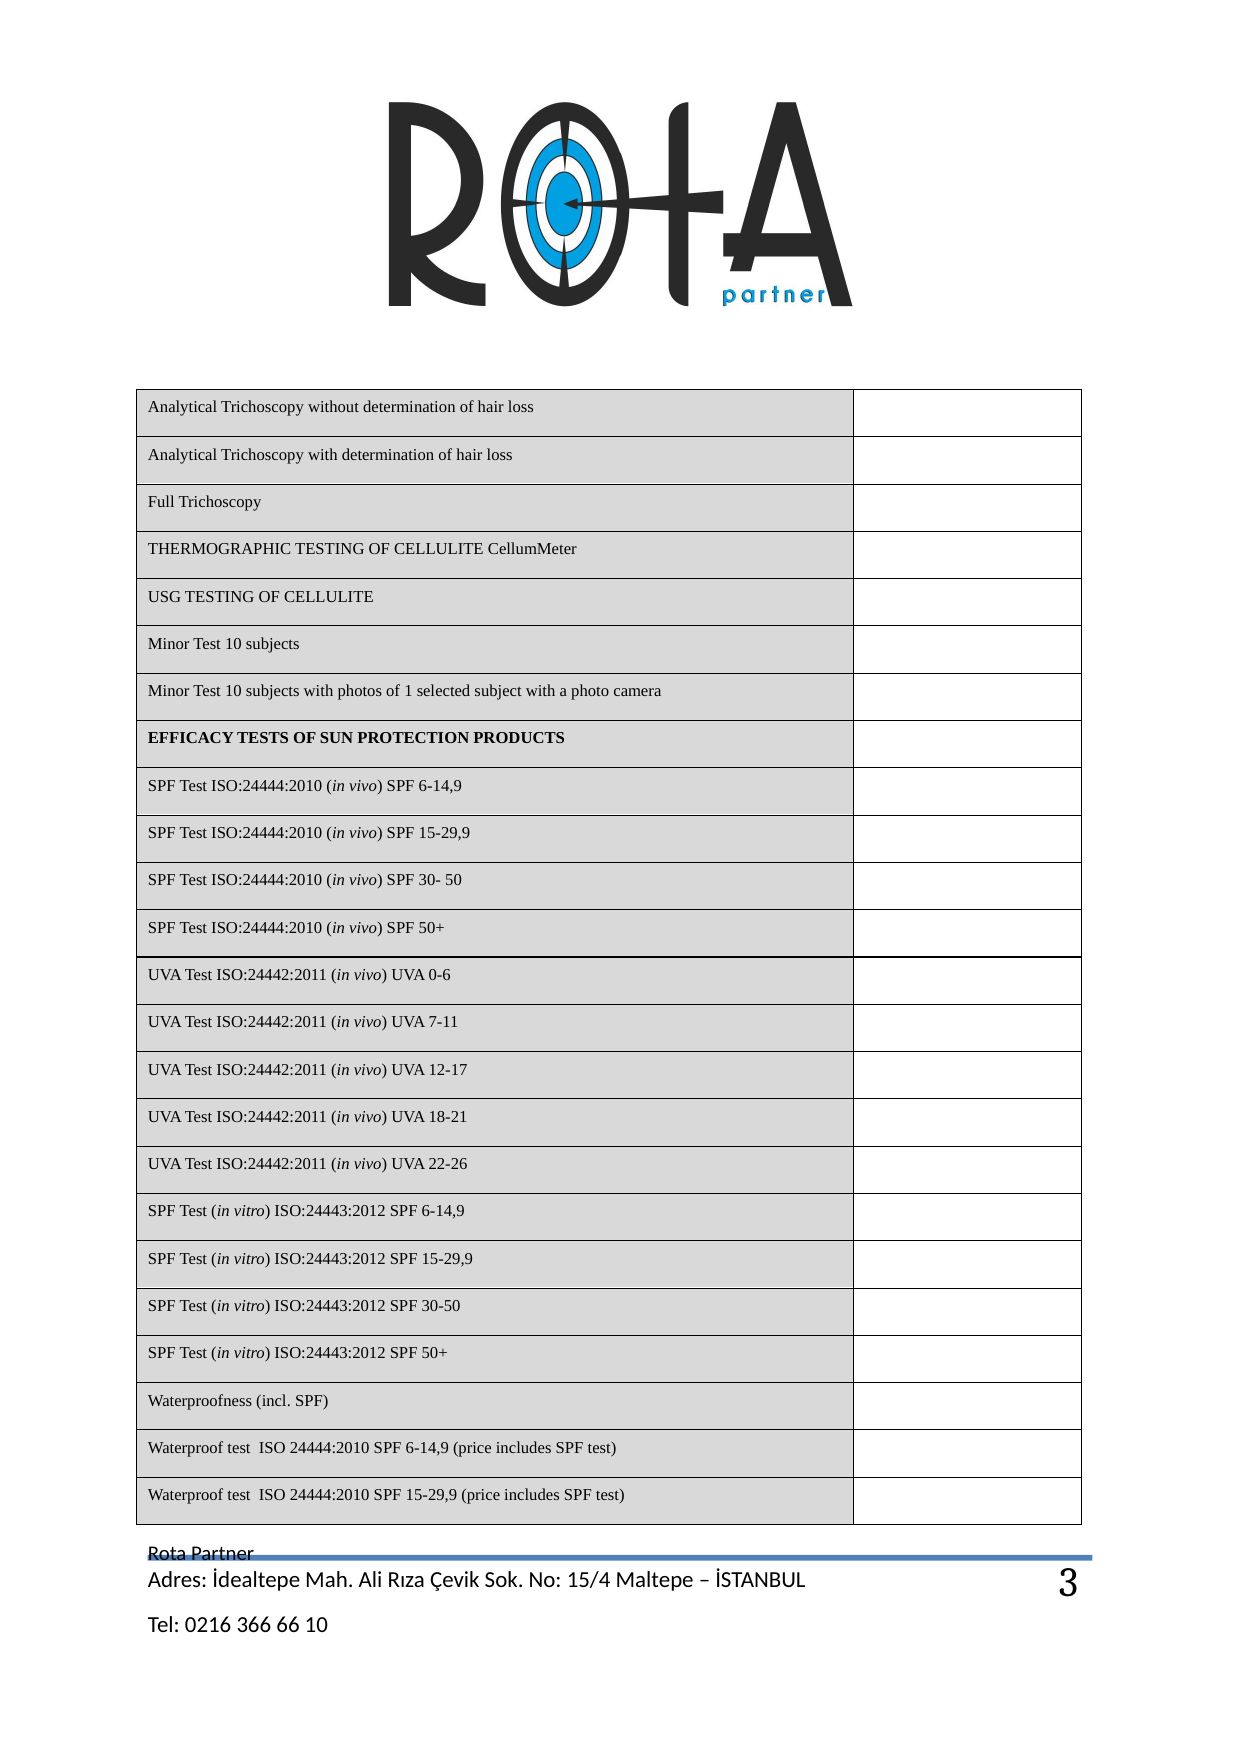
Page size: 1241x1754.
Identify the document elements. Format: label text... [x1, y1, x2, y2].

table_cell [854, 1147, 1081, 1193]
table_cell [854, 1194, 1081, 1240]
table_cell Analytical Trichoscopy without determination of hair loss [137, 390, 853, 436]
table_cell [854, 626, 1081, 673]
table_cell Full Trichoscopy [137, 485, 853, 531]
table_cell [854, 863, 1081, 909]
table_cell SPF Test ISO:24444:2010 (in vivo) SPF 6-14,9 [137, 768, 853, 814]
table_cell THERMOGRAPHIC TESTING OF CELLULITE CellumMeter [137, 532, 853, 578]
table_cell SPF Test (in vitro) ISO:24443:2012 SPF 30-50 [137, 1289, 853, 1335]
table_cell [854, 1289, 1081, 1335]
table_cell [854, 390, 1081, 436]
table_cell SPF Test ISO:24444:2010 (in vivo) SPF 15-29,9 [137, 816, 853, 862]
table_cell UVA Test ISO:24442:2011 (in vivo) UVA 7-11 [137, 1005, 853, 1051]
table_cell UVA Test ISO:24442:2011 (in vivo) UVA 0-6 [137, 958, 853, 1004]
table_cell EFFICACY TESTS OF SUN PROTECTION PRODUCTS [137, 721, 853, 767]
table_cell SPF Test (in vitro) ISO:24443:2012 SPF 15-29,9 [137, 1241, 853, 1287]
table_cell UVA Test ISO:24442:2011 (in vivo) UVA 18-21 [137, 1099, 853, 1146]
table_cell [854, 1052, 1081, 1098]
table_cell [854, 1430, 1081, 1477]
table_cell Minor Test 10 subjects [137, 626, 853, 673]
table_cell [854, 437, 1081, 483]
table_cell [854, 958, 1081, 1004]
picture [369, 44, 872, 364]
table_cell [854, 485, 1081, 531]
table_cell [854, 910, 1081, 956]
table_cell [854, 1336, 1081, 1382]
table_cell [854, 674, 1081, 720]
table_cell [854, 816, 1081, 862]
table_cell UVA Test ISO:24442:2011 (in vivo) UVA 12-17 [137, 1052, 853, 1098]
table_cell [854, 532, 1081, 578]
table_cell [854, 1241, 1081, 1287]
table_cell SPF Test ISO:24444:2010 (in vivo) SPF 30- 50 [137, 863, 853, 909]
table_cell [854, 1383, 1081, 1429]
table_cell Analytical Trichoscopy with determination of hair loss [137, 437, 853, 483]
table_cell Waterproof test ISO 24444:2010 SPF 6-14,9 (price includes SPF test) [137, 1430, 853, 1477]
table_cell [854, 721, 1081, 767]
table_cell SPF Test (in vitro) ISO:24443:2012 SPF 50+ [137, 1336, 853, 1382]
table_cell [854, 768, 1081, 814]
table_cell Minor Test 10 subjects with photos of 1 selected subject with a photo camera [137, 674, 853, 720]
table_cell [854, 1099, 1081, 1146]
table_cell [854, 579, 1081, 625]
table_cell Waterproof test ISO 24444:2010 SPF 15-29,9 (price includes SPF test) [137, 1478, 853, 1524]
table_cell SPF Test (in vitro) ISO:24443:2012 SPF 6-14,9 [137, 1194, 853, 1240]
table_cell SPF Test ISO:24444:2010 (in vivo) SPF 50+ [137, 910, 853, 956]
table_cell [854, 1005, 1081, 1051]
table_cell [854, 1478, 1081, 1524]
table_cell USG TESTING OF CELLULITE [137, 579, 853, 625]
table_cell UVA Test ISO:24442:2011 (in vivo) UVA 22-26 [137, 1147, 853, 1193]
table_cell Waterproofness (incl. SPF) [137, 1383, 853, 1429]
